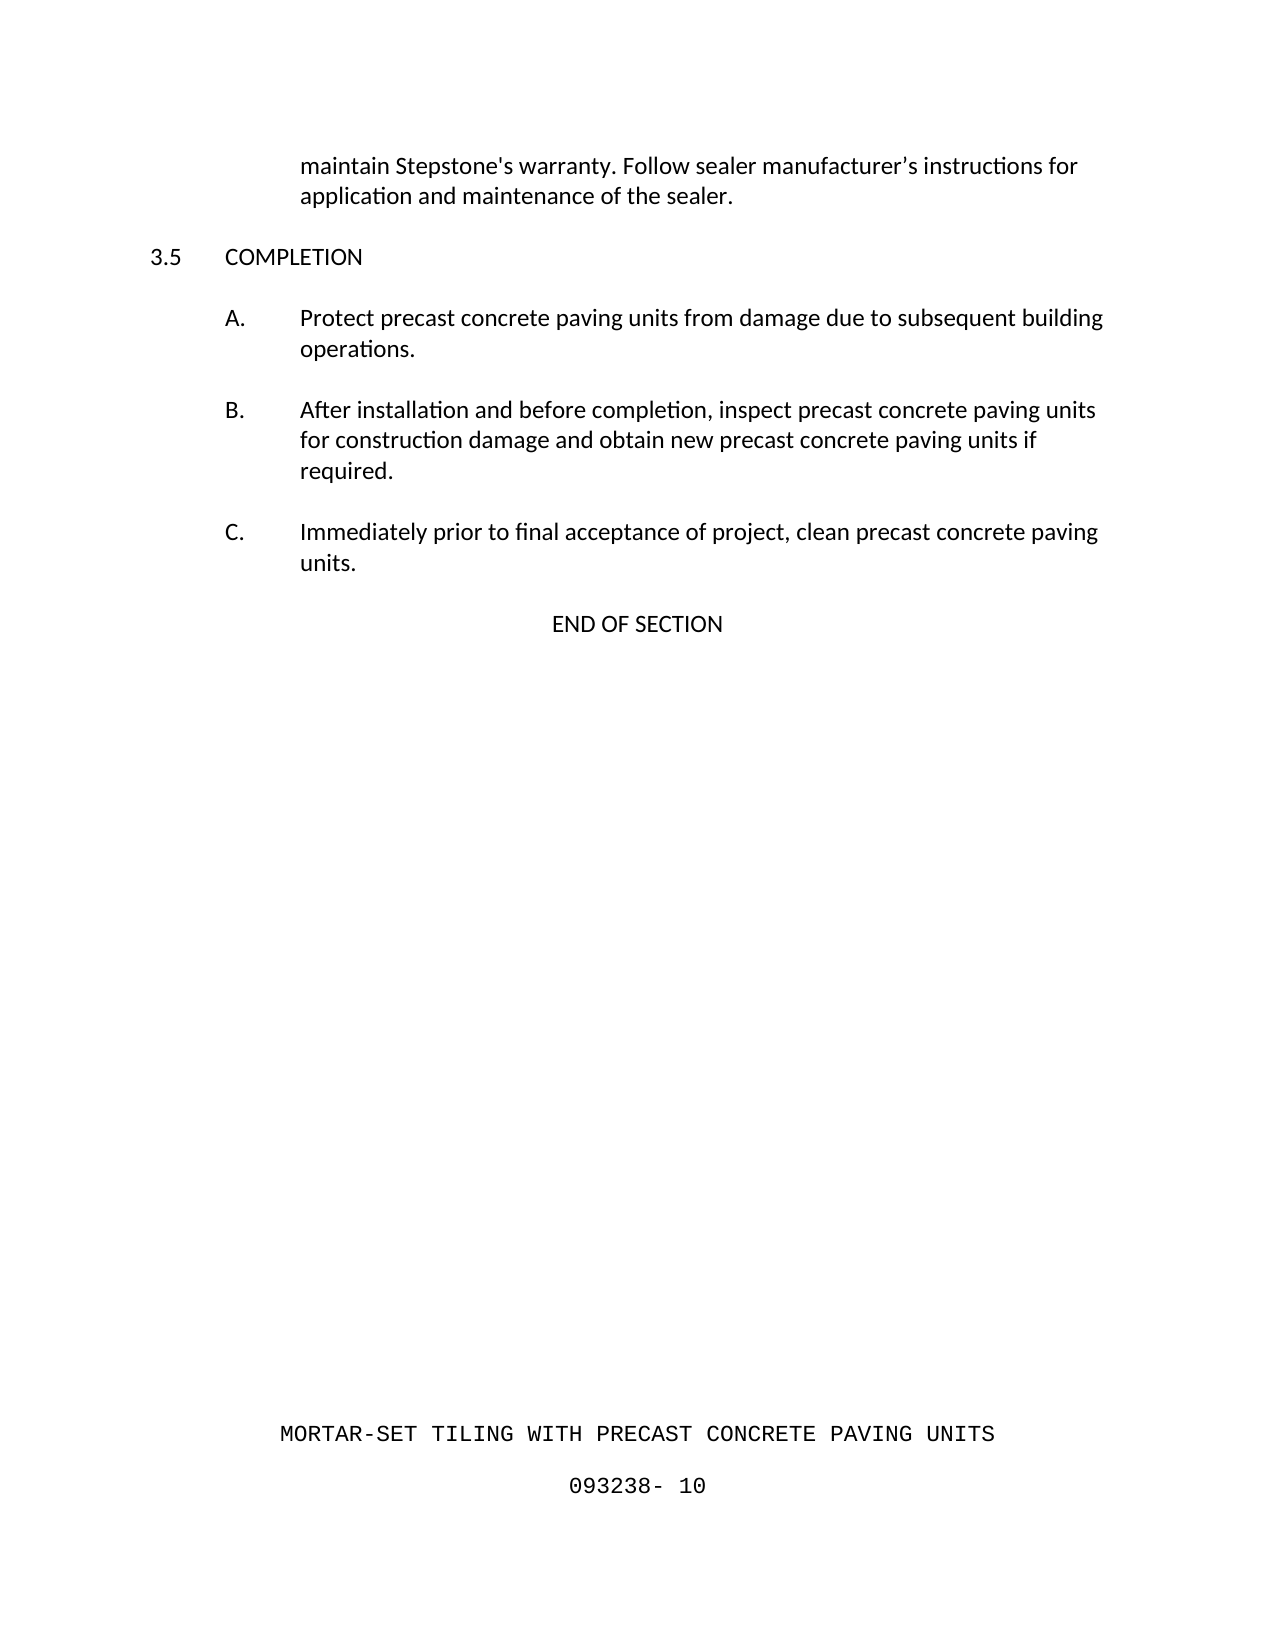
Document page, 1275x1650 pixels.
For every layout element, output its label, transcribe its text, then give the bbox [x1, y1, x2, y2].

list Protect precast concrete paving units from damage due to subsequent building operations. [225, 303, 1125, 364]
list Immediately prior to final acceptance of project, clean precast concrete paving units. [225, 516, 1125, 577]
list After installation and before completion, inspect precast concrete paving units for construction damage and obtain new precast concrete paving units if required. [225, 394, 1125, 486]
text 3.5 COMPLETION [150, 242, 1125, 272]
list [225, 150, 1125, 211]
text END OF SECTION [150, 608, 1125, 638]
